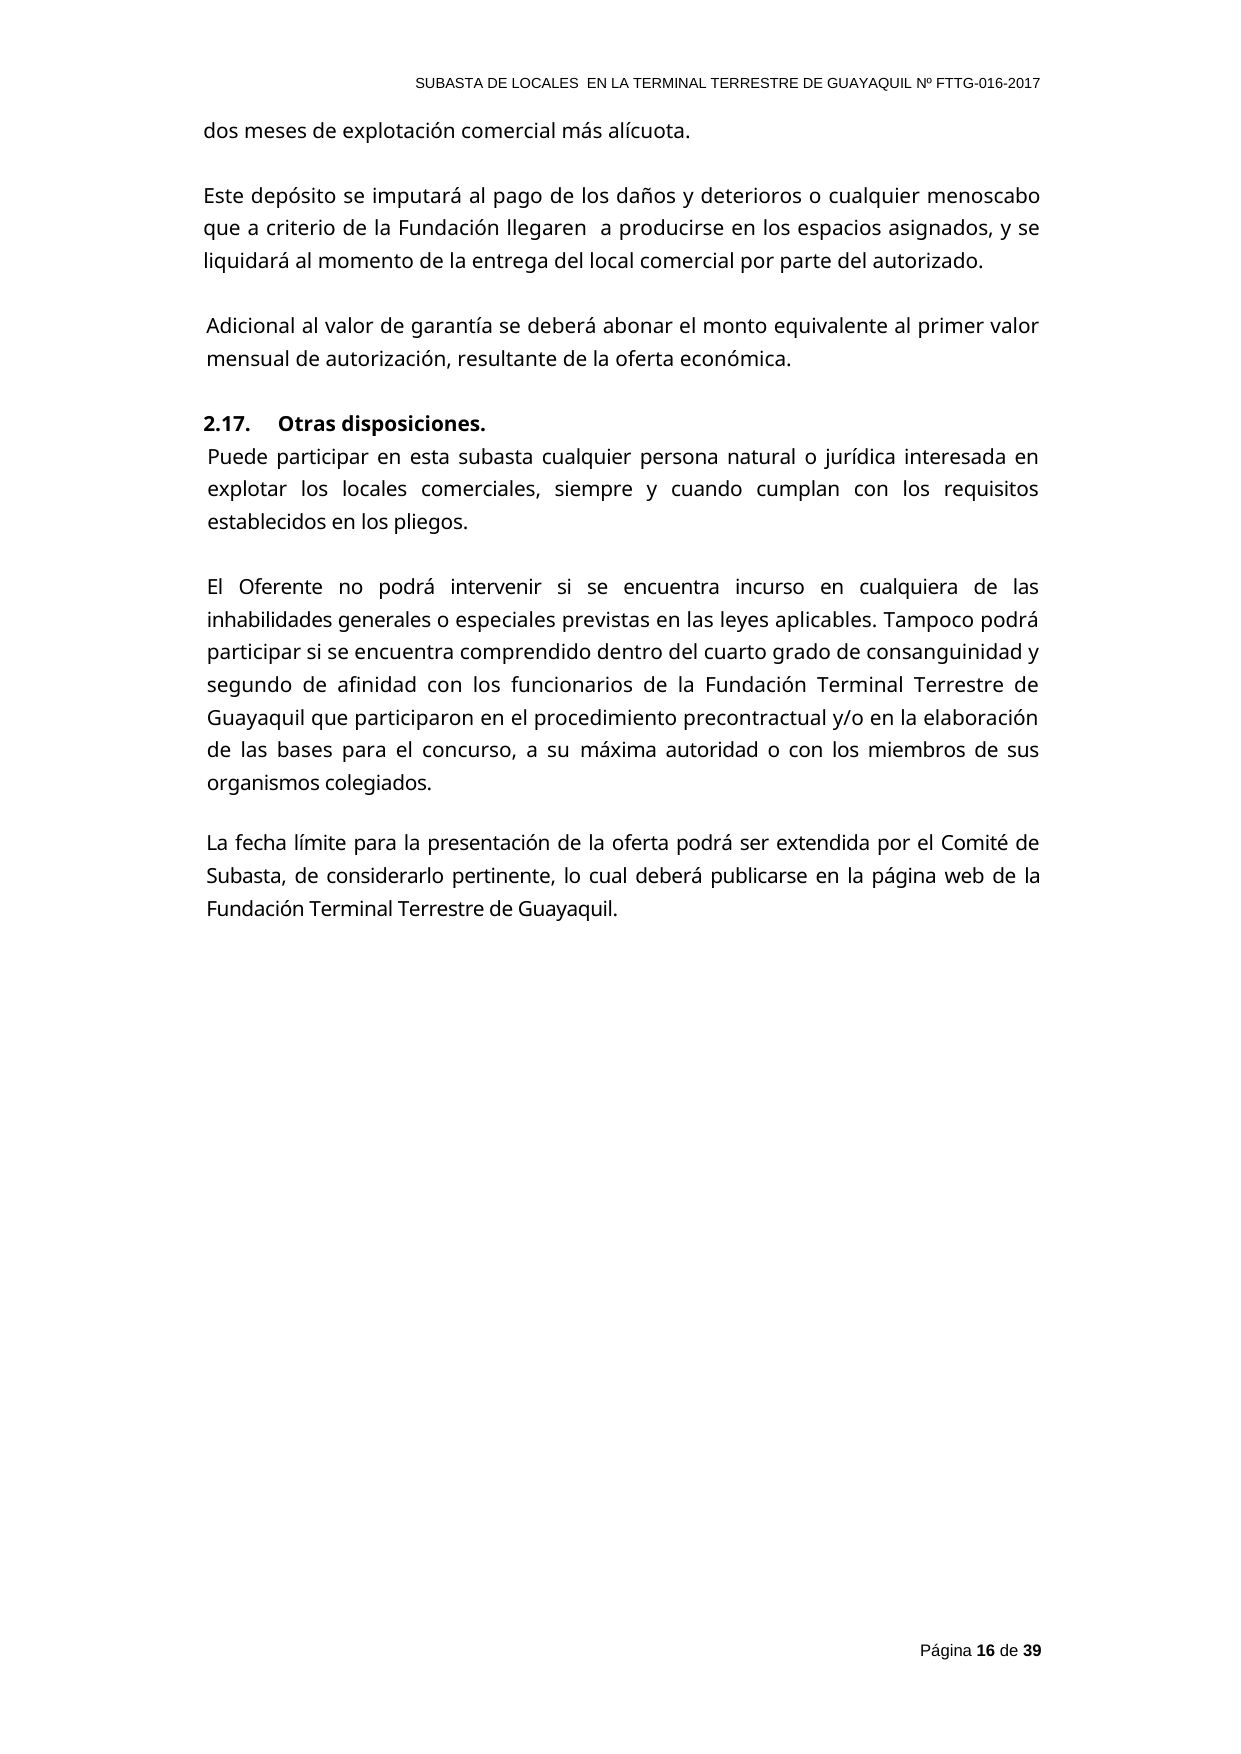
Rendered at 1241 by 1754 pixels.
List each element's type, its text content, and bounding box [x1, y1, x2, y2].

text Adicional al valor de garantía se deberá abonar el monto equivalente al primer valor mensual de autorización, resultante de la oferta económica. [206, 311, 1041, 372]
text Este depósito se imputará al pago de los daños y deterioros o cualquier menoscabo que a criterio de la Fundación llegaren a producirse en los espacios asignados, y se liquidará al momento de la entrega del local comercial por parte del autorizado. [203, 181, 1041, 274]
text La fecha límite para la presentación de la oferta podrá ser extendida por el Comité de Subasta, de considerarlo pertinente, lo cual deberá publicarse en la página web de la Fundación Terminal Terrestre de Guayaquil. [206, 828, 1041, 922]
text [203, 116, 1036, 144]
text El Oferente no podrá intervenir si se encuentra incurso en cualquiera de las inhabilidades generales o especiales previstas en las leyes aplicables. Tampoco podrá participar si se encuentra comprendido dentro del cuarto grado de consanguinidad y segundo de afinidad con los funcionarios de la Fundación Terminal Terrestre de Guayaquil que participaron en el procedimiento precontractual y/o en la elaboración de las bases para el concurso, a su máxima autoridad o con los miembros de sus organismos colegiados. [207, 572, 1040, 796]
text 2.17. Otras disposiciones. [203, 409, 1041, 438]
text Puede participar en esta subasta cualquier persona natural o jurídica interesada en explotar los locales comerciales, siempre y cuando cumplan con los requisitos establecidos en los pliegos. [207, 442, 1039, 535]
